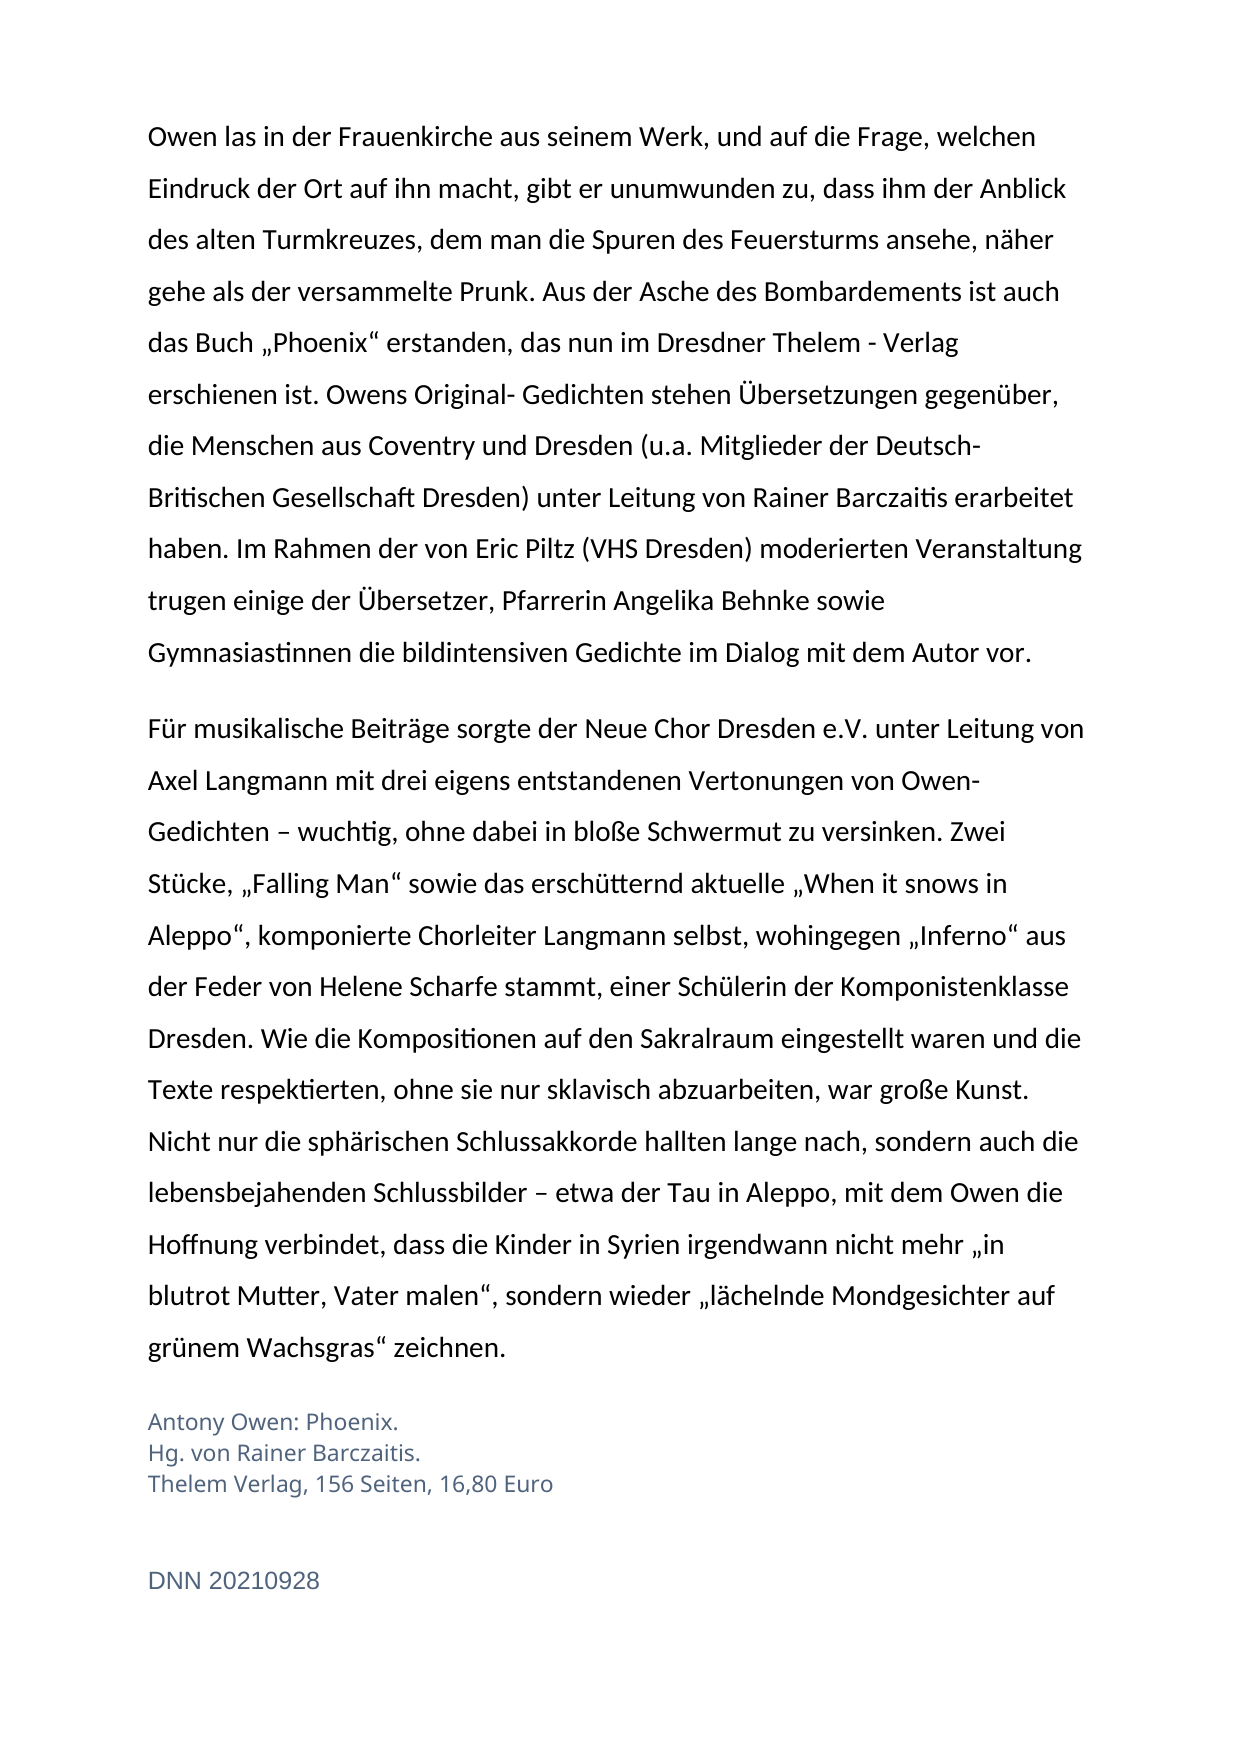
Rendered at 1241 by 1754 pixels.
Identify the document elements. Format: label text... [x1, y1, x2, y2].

text Hg. von Rainer Barczaitis. [148, 1437, 1093, 1468]
text Thelem Verlag, 156 Seiten, 16,80 Euro [148, 1468, 1093, 1499]
text Für musikalische Beiträge sorgte der Neue Chor Dresden e.V. unter Leitung von Axel Langmann mit drei eigens entstandenen Vertonungen von Owen-Gedichten – wuchtig, ohne dabei in bloße Schwermut zu versinken. Zwei Stücke, „Falling Man“ sowie das erschütternd aktuelle „When it snows in Aleppo“, komponierte Chorleiter Langmann selbst, wohingegen „Inferno“ aus der Feder von Helene Scharfe stammt, einer Schülerin der Komponistenklasse Dresden. Wie die Kompositionen auf den Sakralraum eingestellt waren und die Texte respektierten, ohne sie nur sklavisch abzuarbeiten, war große Kunst. Nicht nur die sphärischen Schlussakkorde hallten lange nach, sondern auch die lebensbejahenden Schlussbilder – etwa der Tau in Aleppo, mit dem Owen die Hoffnung verbindet, dass die Kinder in Syrien irgendwann nicht mehr „in blutrot Mutter, Vater malen“, sondern wieder „lächelnde Mondgesichter auf grünem Wachsgras“ zeichnen. [148, 710, 1093, 1365]
text Antony Owen: Phoenix. [148, 1406, 1093, 1437]
text DNN 20210928 [148, 1566, 1093, 1595]
text Owen las in der Frauenkirche aus seinem Werk, und auf die Frage, welchen Eindruck der Ort auf ihn macht, gibt er unumwunden zu, dass ihm der Anblick des alten Turmkreuzes, dem man die Spuren des Feuersturms ansehe, näher gehe als der versammelte Prunk. Aus der Asche des Bombardements ist auch das Buch „Phoenix“ erstanden, das nun im Dresdner Thelem - Verlag erschienen ist. Owens Original- Gedichten stehen Übersetzungen gegenüber, die Menschen aus Coventry und Dresden (u.a. Mitglieder der Deutsch-Britischen Gesellschaft Dresden) unter Leitung von Rainer Barczaitis erarbeitet haben. Im Rahmen der von Eric Piltz (VHS Dresden) moderierten Veranstaltung trugen einige der Übersetzer, Pfarrerin Angelika Behnke sowie Gymnasiastinnen die bildintensiven Gedichte im Dialog mit dem Autor vor. [148, 118, 1093, 669]
